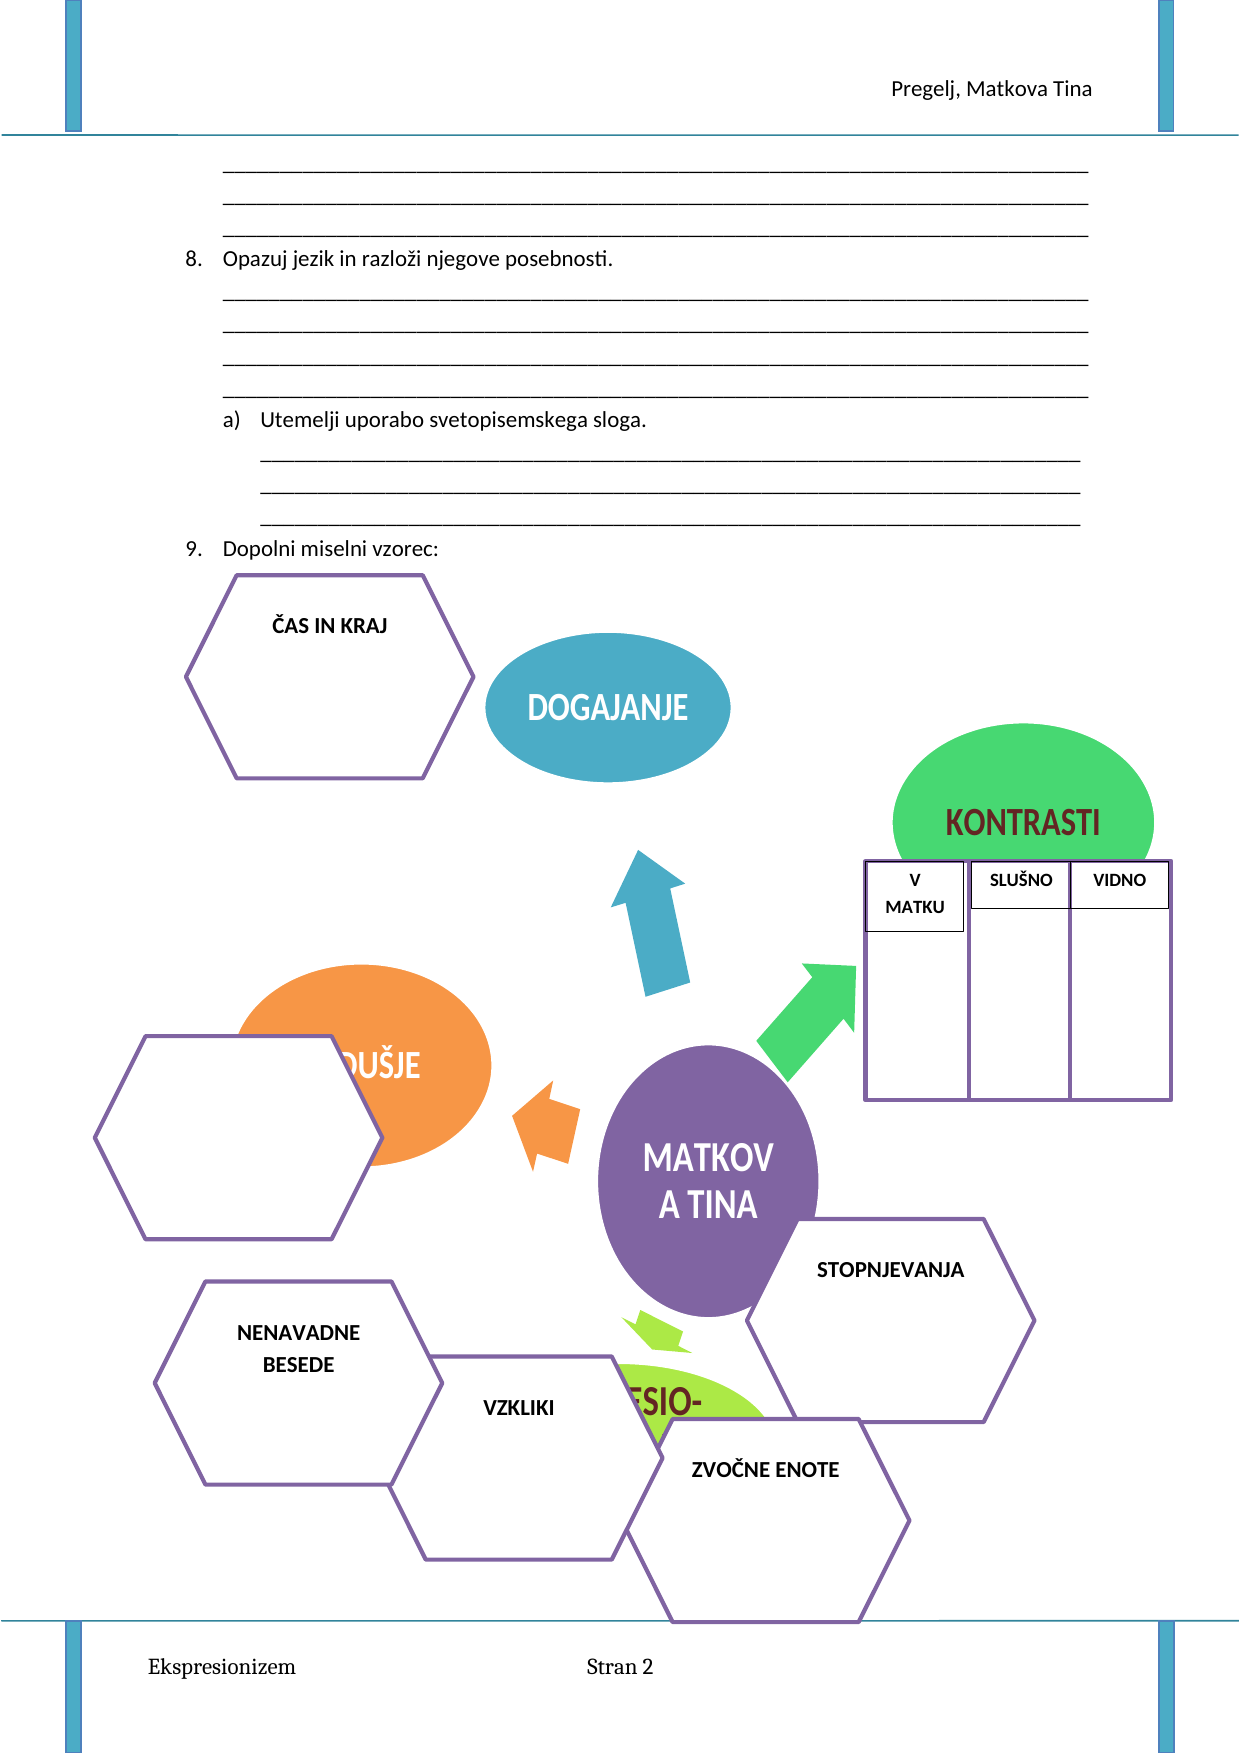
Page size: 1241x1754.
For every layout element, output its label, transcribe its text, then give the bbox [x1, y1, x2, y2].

list Dopolni miselni vzorec: [185, 534, 1093, 562]
list ________________________________________________________________________________________________________________________________________________________________________________________________________________________________________________________________________________________________________________ [223, 276, 1093, 401]
list ________________________________________________________________________________________________________________________________________________________________________________________________________________________ [260, 437, 1093, 530]
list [223, 148, 1093, 240]
list Opazuj jezik in razloži njegove posebnosti. [185, 244, 1093, 272]
list Utemelji uporabo svetopisemskega sloga. [223, 405, 1093, 433]
